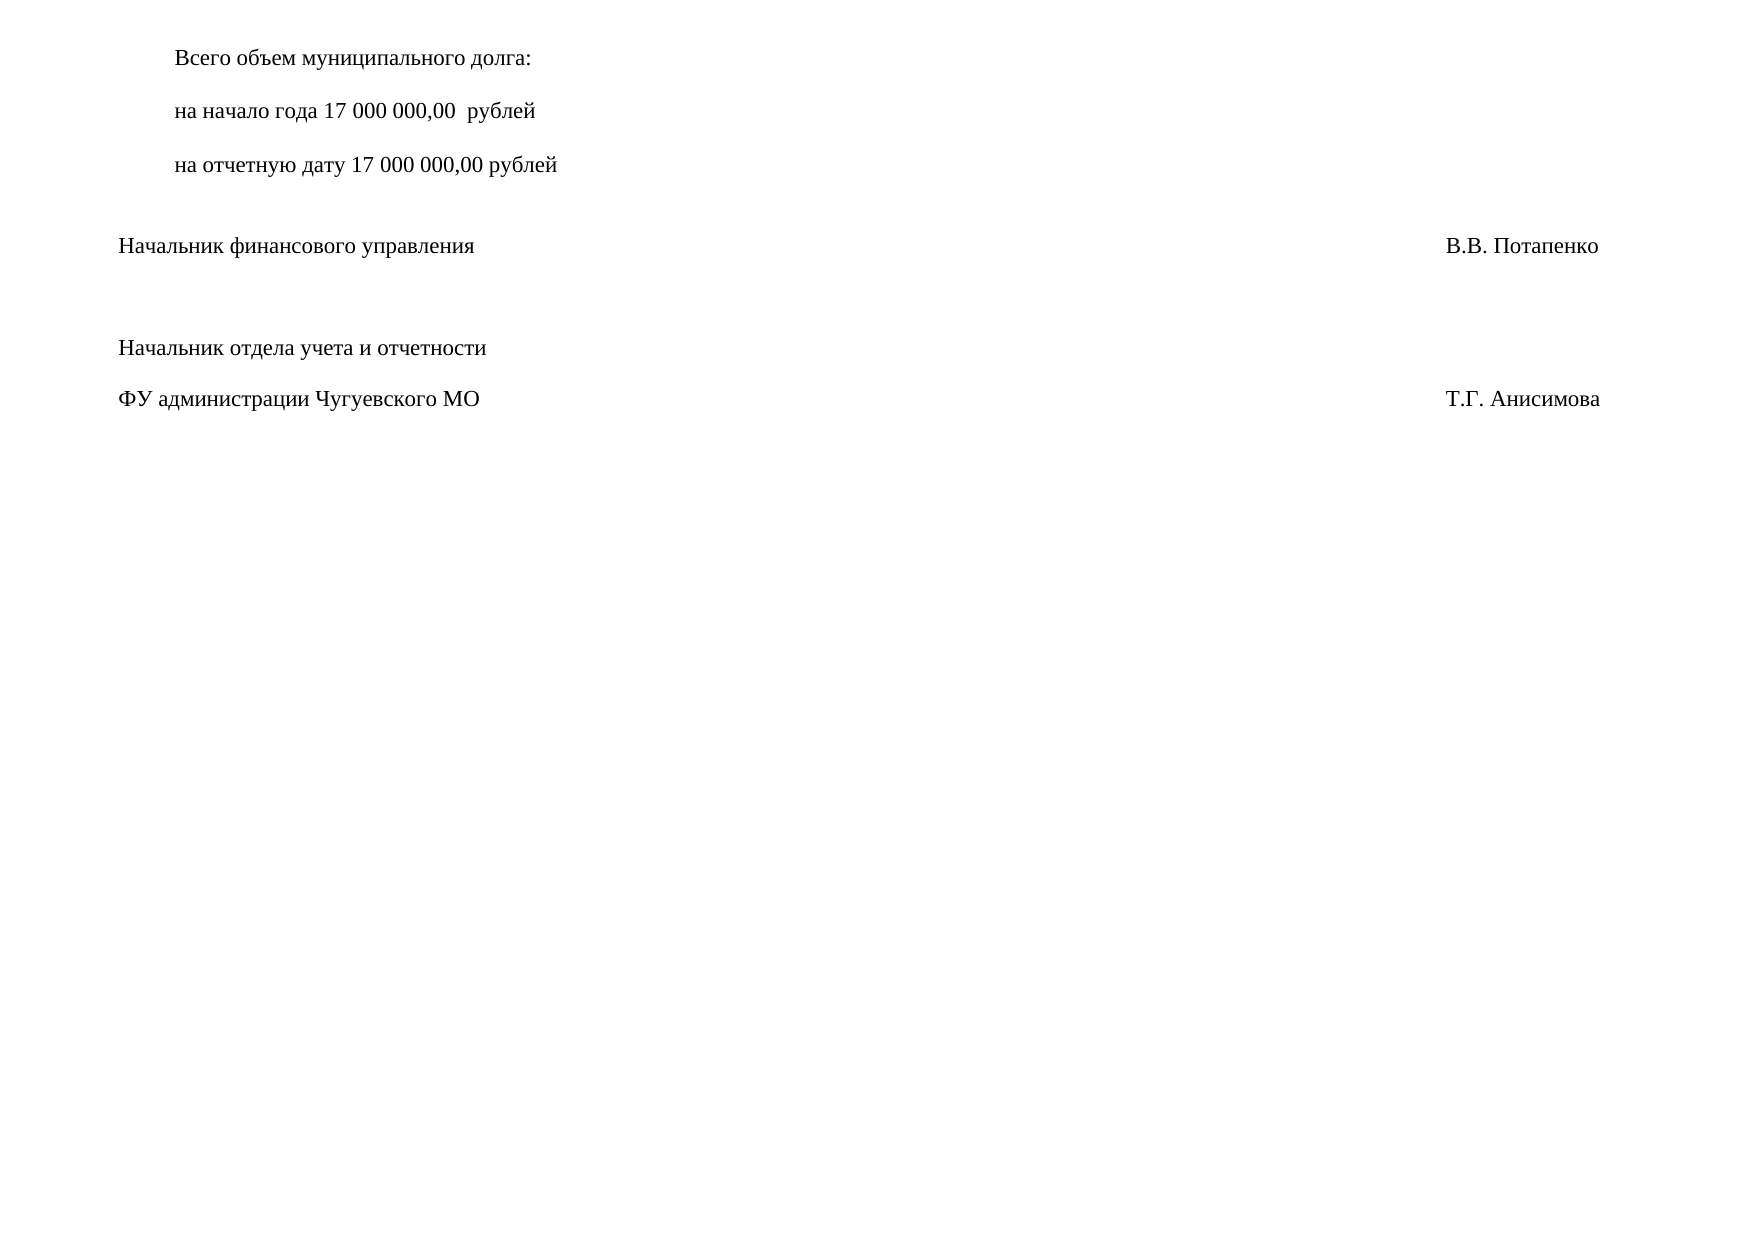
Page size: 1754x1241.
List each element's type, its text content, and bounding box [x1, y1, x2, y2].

text на отчетную дату 17 000 000,00 рублей [118, 151, 1636, 177]
text на начало года 17 000 000,00 рублей [118, 97, 1636, 124]
text Начальник финансового управления В.В. Потапенко [118, 232, 1636, 258]
text Всего объем муниципального долга: [118, 44, 1636, 71]
text ФУ администрации Чугуевского МО Т.Г. Анисимова [118, 385, 1636, 411]
text Начальник отдела учета и отчетности [118, 334, 1636, 360]
